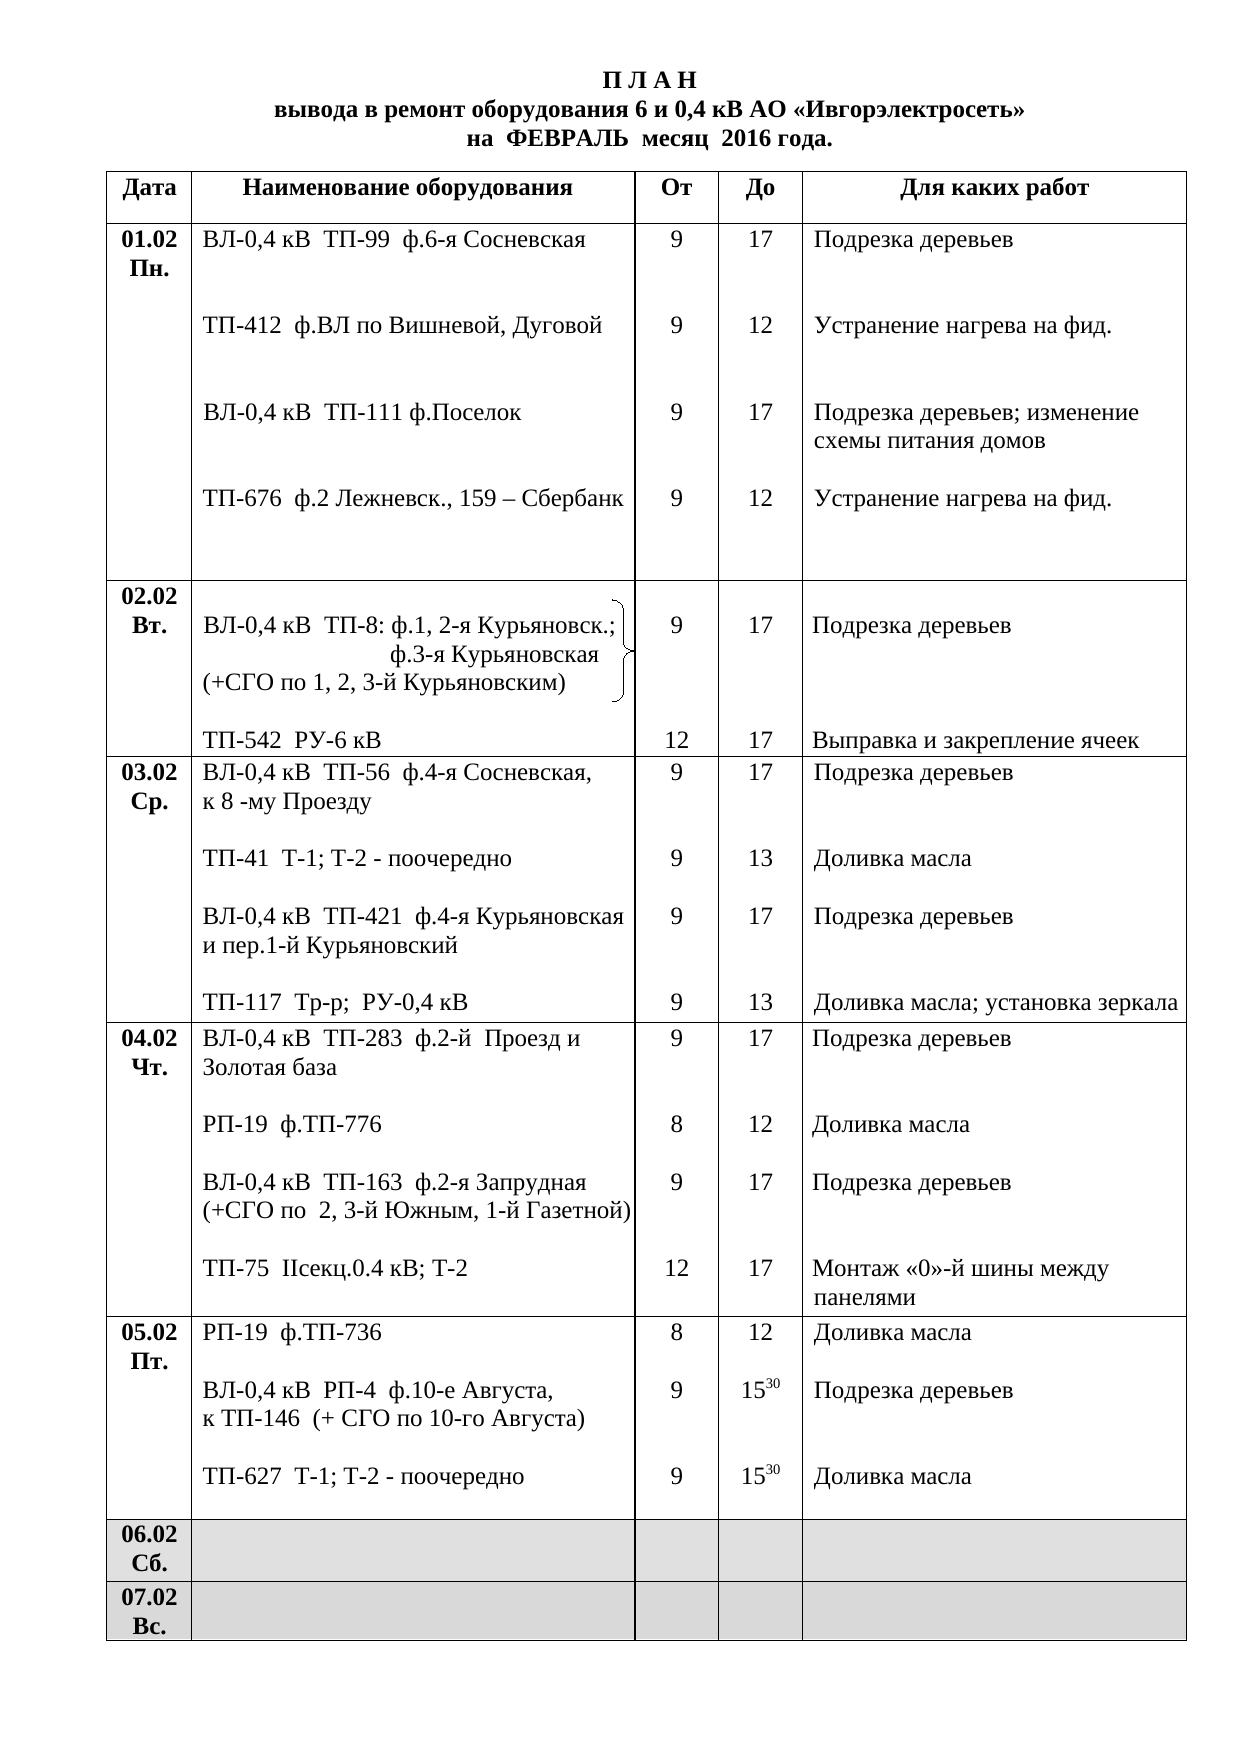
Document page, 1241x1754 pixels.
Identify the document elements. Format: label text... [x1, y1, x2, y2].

table_cell 12 1530 1530 [719, 1317, 802, 1518]
table_cell 04.02 Чт. [107, 1023, 191, 1316]
table_cell 9 9 9 9 [636, 224, 718, 580]
table_cell 9 8 9 12 [636, 1023, 718, 1316]
table_cell Доливка масла Подрезка деревьев Доливка масла [803, 1317, 1186, 1518]
table_cell Подрезка деревьев Доливка масла Подрезка деревьев Доливка масла; установка зеркала [803, 757, 1186, 1022]
table_cell Подрезка деревьев Доливка масла Подрезка деревьев Монтаж «0»-й шины между панелями [803, 1023, 1186, 1316]
table_cell 8 9 9 [636, 1317, 718, 1518]
table_cell [803, 1520, 1186, 1581]
text вывода в ремонт оборудования 6 и 0,4 кВ АО «Ивгорэлектросеть» [118, 94, 1181, 123]
table_cell 9 9 9 9 [636, 757, 718, 1022]
table_cell 17 13 17 13 [719, 757, 802, 1022]
table_header Наименование оборудования [192, 172, 634, 223]
subtitle П Л А Н [118, 66, 1181, 94]
table_cell 17 12 17 17 [719, 1023, 802, 1316]
table_cell ВЛ-0,4 кВ ТП-56 ф.4-я Сосневская, к 8 -му Проезду ТП-41 Т-1; Т-2 - поочередно ВЛ-0,4 кВ ТП-421 ф.4-я Курьяновская и пер.1-й Курьяновский ТП-117 Тр-р; РУ-0,4 кВ [192, 757, 634, 1022]
table_cell 9 12 [636, 581, 718, 756]
table_header Дата [107, 172, 191, 223]
table_cell [719, 1520, 802, 1581]
table_cell Подрезка деревьев Устранение нагрева на фид. Подрезка деревьев; изменение схемы питания домов Устранение нагрева на фид. [803, 224, 1186, 580]
table_cell 02.02 Вт. [107, 581, 191, 756]
table_cell ВЛ-0,4 кВ ТП-8: ф.1, 2-я Курьяновск.; ф.3-я Курьяновская (+СГО по 1, 2, 3-й Курьяновским) ТП-542 РУ-6 кВ [192, 581, 634, 756]
text на ФЕВРАЛЬ месяц 2016 года. [118, 123, 1181, 152]
table_header От [636, 172, 718, 223]
table_cell [636, 1520, 718, 1581]
table_cell 05.02 Пт. [107, 1317, 191, 1518]
table_cell 17 17 [719, 581, 802, 756]
table_cell РП-19 ф.ТП-736 ВЛ-0,4 кВ РП-4 ф.10-е Августа, к ТП-146 (+ СГО по 10-го Августа) ТП-627 Т-1; Т-2 - поочередно [192, 1317, 634, 1518]
table_cell 17 12 17 12 [719, 224, 802, 580]
table_cell [803, 1582, 1186, 1639]
table_cell 03.02 Ср. [107, 757, 191, 1022]
table_cell ВЛ-0,4 кВ ТП-99 ф.6-я Сосневская ТП-412 ф.ВЛ по Вишневой, Дуговой ВЛ-0,4 кВ ТП-111 ф.Поселок ТП-676 ф.2 Лежневск., 159 – Сбербанк [192, 224, 634, 580]
table_header Для каких работ [803, 172, 1186, 223]
table_cell Подрезка деревьев Выправка и закрепление ячеек [803, 581, 1186, 756]
table_cell [636, 1582, 718, 1639]
table_header До [719, 172, 802, 223]
table_cell [192, 1520, 634, 1581]
table_cell [192, 1582, 634, 1639]
table_cell 01.02 Пн. [107, 224, 191, 580]
table_cell 06.02 Сб. [107, 1520, 191, 1581]
table_cell 07.02 Вс. [107, 1582, 191, 1639]
table_cell ВЛ-0,4 кВ ТП-283 ф.2-й Проезд и Золотая база РП-19 ф.ТП-776 ВЛ-0,4 кВ ТП-163 ф.2-я Запрудная (+СГО по 2, 3-й Южным, 1-й Газетной) ТП-75 IIсекц.0.4 кВ; Т-2 [192, 1023, 634, 1316]
table_cell [719, 1582, 802, 1639]
